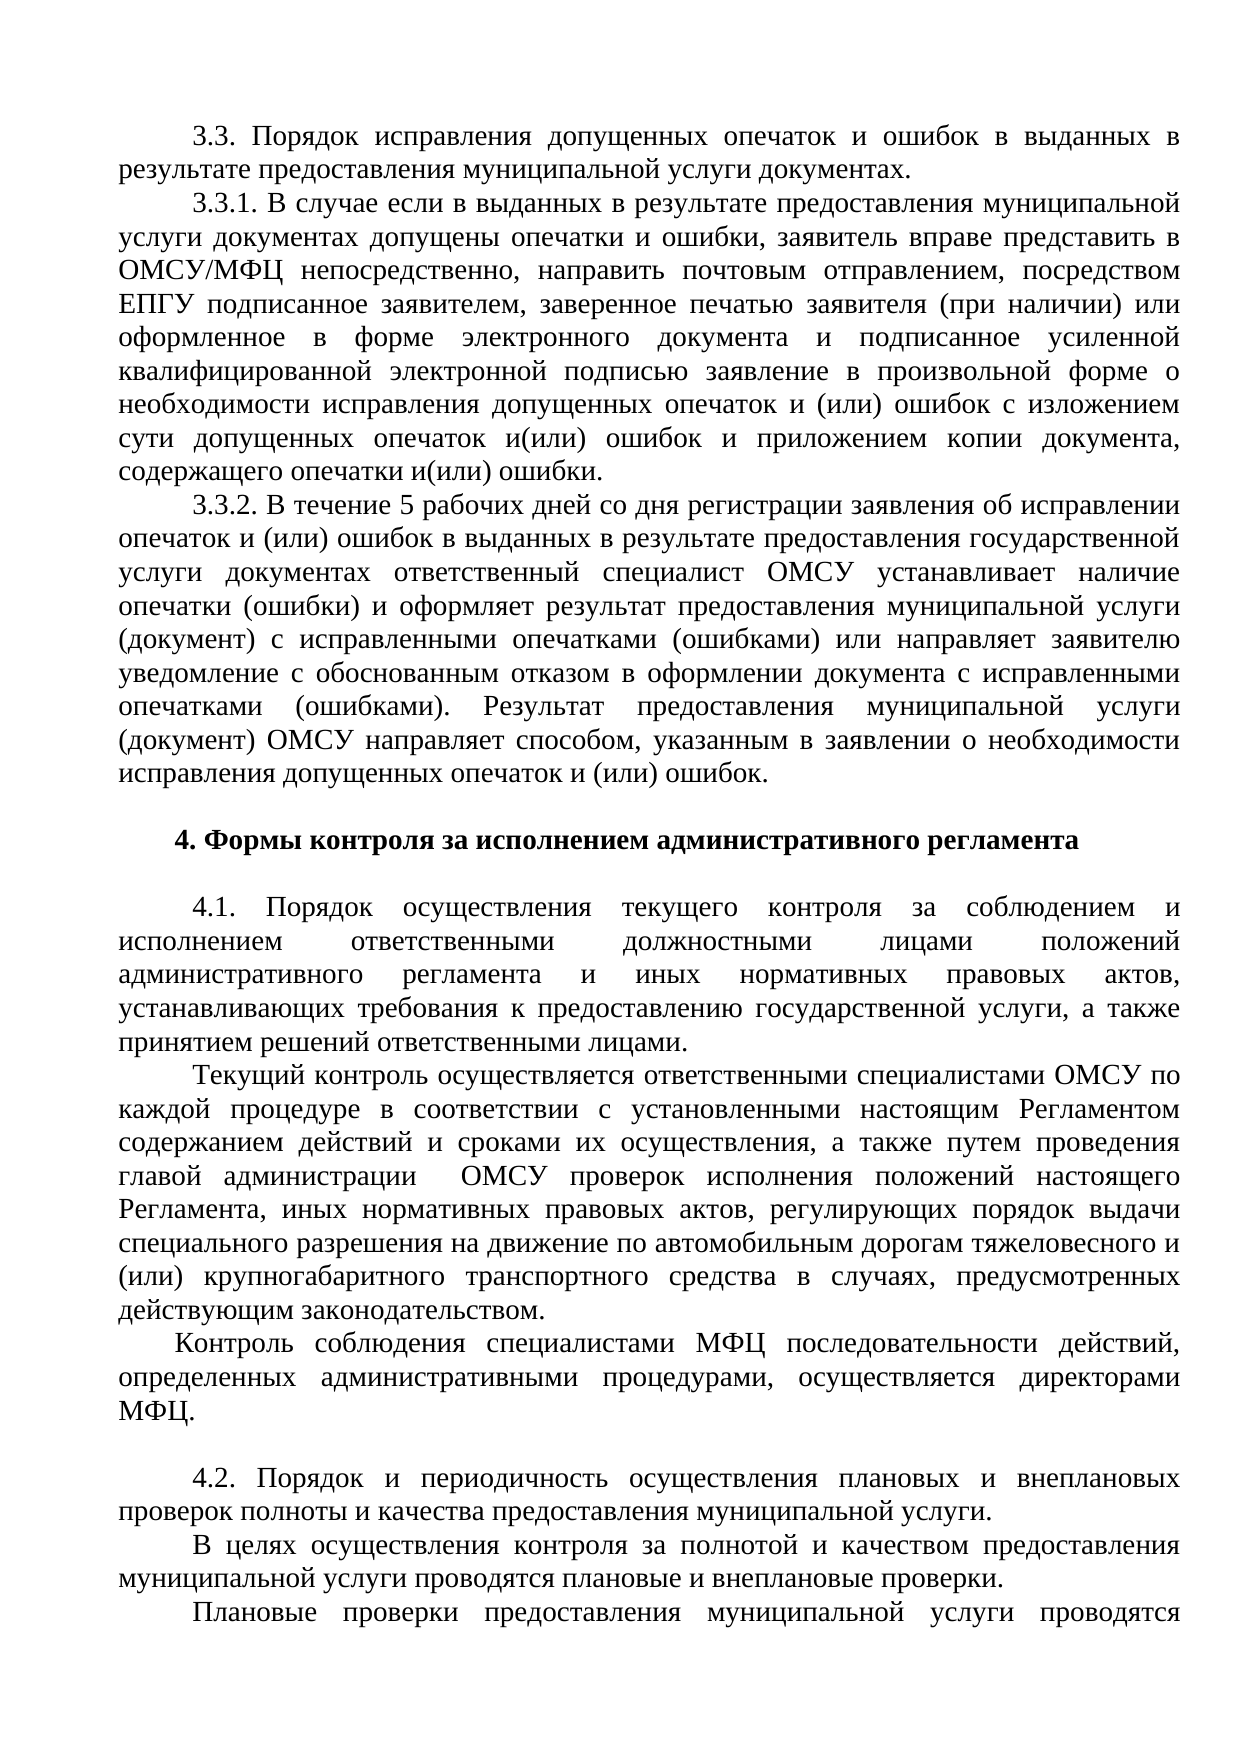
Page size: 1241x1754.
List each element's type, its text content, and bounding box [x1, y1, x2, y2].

text Текущий контроль осуществляется ответственными специалистами ОМСУ по каждой процедуре в соответствии с установленными настоящим Регламентом содержанием действий и сроками их осуществления, а также путем проведения главой администрации ОМСУ проверок исполнения положений настоящего Регламента, иных нормативных правовых актов, регулирующих порядок выдачи специального разрешения на движение по автомобильным дорогам тяжеловесного и (или) крупногабаритного транспортного средства в случаях, предусмотренных действующим законодательством. [118, 1057, 1181, 1326]
text 4. Формы контроля за исполнением административного регламента [118, 822, 1181, 856]
text 4.1. Порядок осуществления текущего контроля за соблюдением и исполнением ответственными должностными лицами положений административного регламента и иных нормативных правовых актов, устанавливающих требования к предоставлению государственной услуги, а также принятием решений ответственными лицами. [118, 889, 1181, 1057]
text 3.3. Порядок исправления допущенных опечаток и ошибок в выданных в результате предоставления муниципальной услуги документах. [118, 118, 1181, 185]
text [118, 1594, 1181, 1627]
text 4.2. Порядок и периодичность осуществления плановых и внеплановых проверок полноты и качества предоставления муниципальной услуги. [118, 1460, 1181, 1527]
text В целях осуществления контроля за полнотой и качеством предоставления муниципальной услуги проводятся плановые и внеплановые проверки. [118, 1527, 1181, 1594]
text Контроль соблюдения специалистами МФЦ последовательности действий, определенных административными процедурами, осуществляется директорами МФЦ. [118, 1326, 1181, 1426]
text 3.3.2. В течение 5 рабочих дней со дня регистрации заявления об исправлении опечаток и (или) ошибок в выданных в результате предоставления государственной услуги документах ответственный специалист ОМСУ устанавливает наличие опечатки (ошибки) и оформляет результат предоставления муниципальной услуги (документ) с исправленными опечатками (ошибками) или направляет заявителю уведомление с обоснованным отказом в оформлении документа с исправленными опечатками (ошибками). Результат предоставления муниципальной услуги (документ) ОМСУ направляет способом, указанным в заявлении о необходимости исправления допущенных опечаток и (или) ошибок. [118, 487, 1181, 789]
text 3.3.1. В случае если в выданных в результате предоставления муниципальной услуги документах допущены опечатки и ошибки, заявитель вправе представить в ОМСУ/МФЦ непосредственно, направить почтовым отправлением, посредством ЕПГУ подписанное заявителем, заверенное печатью заявителя (при наличии) или оформленное в форме электронного документа и подписанное усиленной квалифицированной электронной подписью заявление в произвольной форме о необходимости исправления допущенных опечаток и (или) ошибок с изложением сути допущенных опечаток и(или) ошибок и приложением копии документа, содержащего опечатки и(или) ошибки. [118, 185, 1181, 487]
